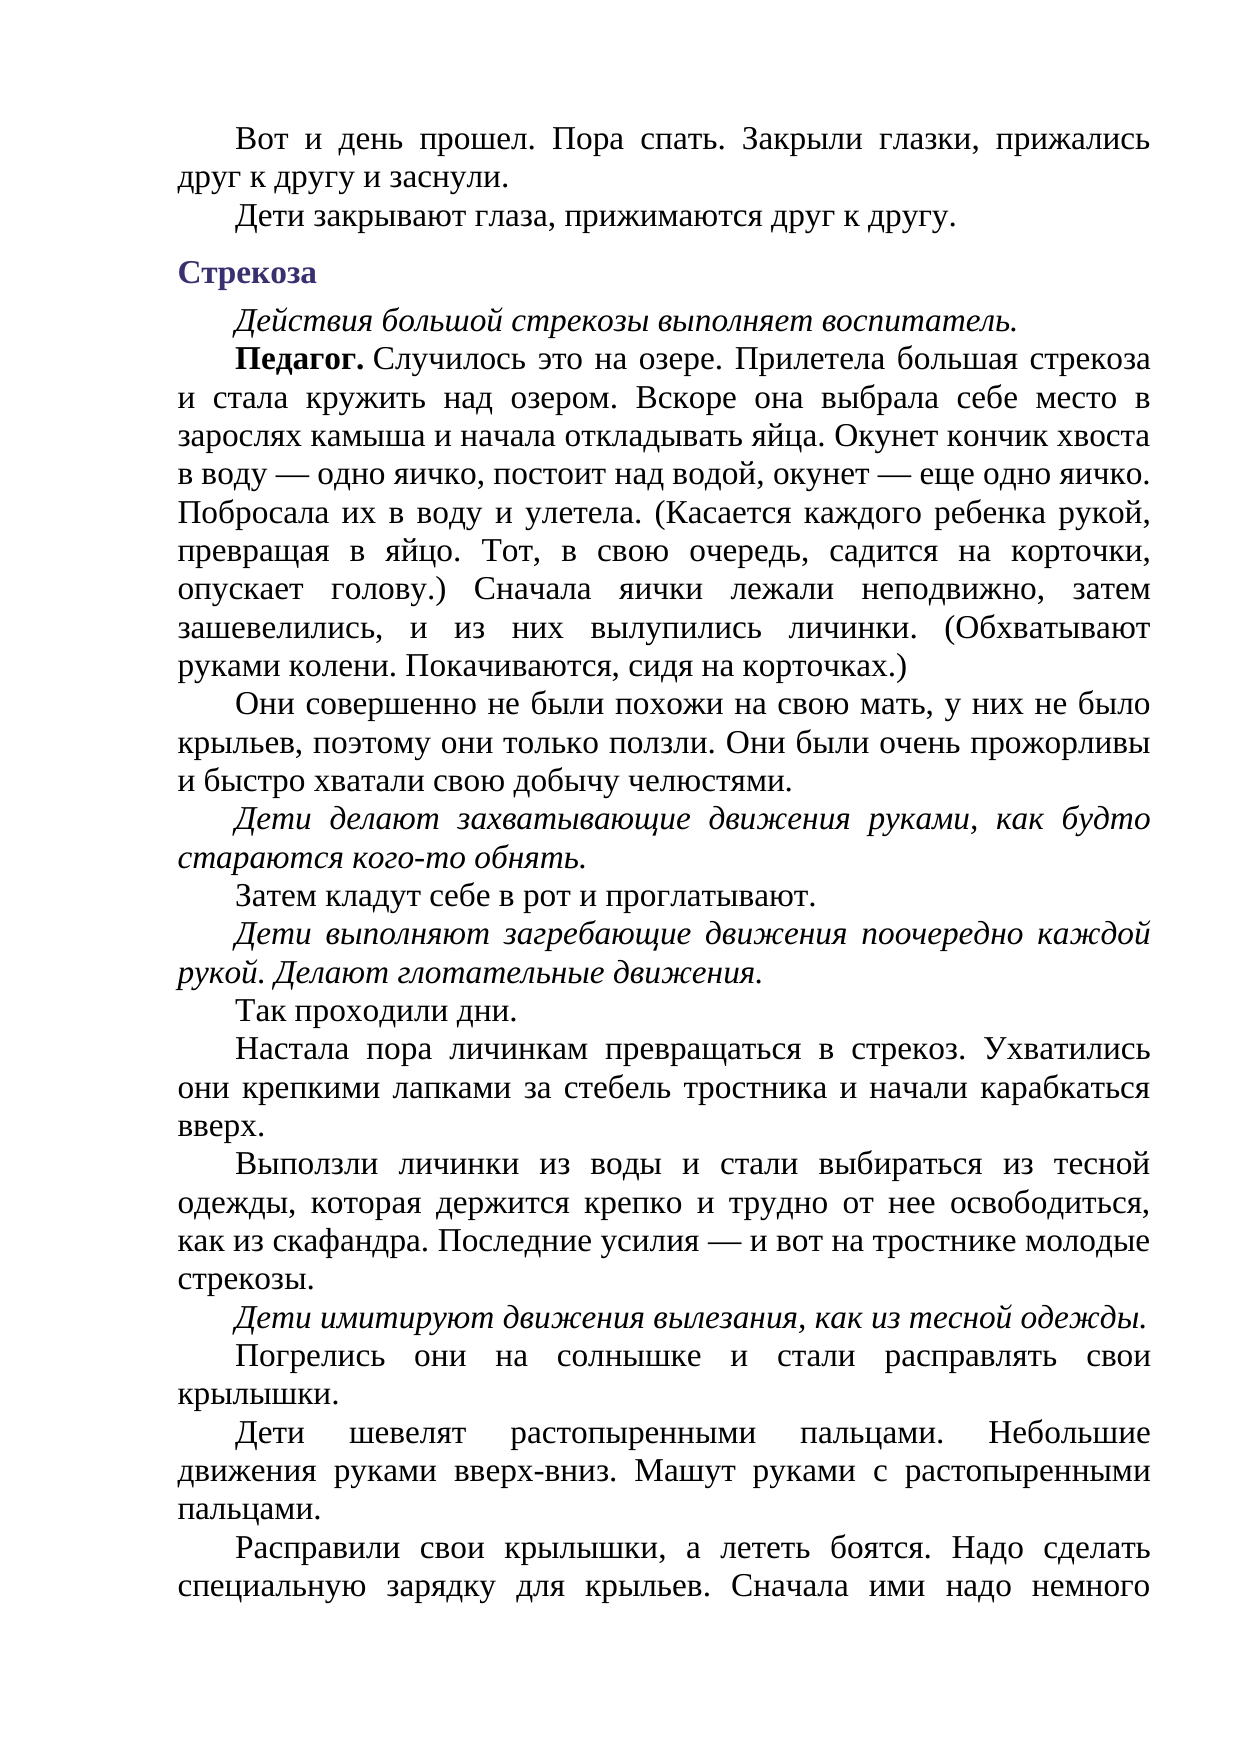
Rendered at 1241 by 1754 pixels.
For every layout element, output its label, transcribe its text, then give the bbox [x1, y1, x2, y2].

text Затем кладут себе в рот и проглатывают. [177, 875, 1152, 914]
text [177, 1527, 1152, 1604]
text Дети шевелят растопыренными пальцами. Небольшие движения руками вверх-вниз. Машут руками с растопыренными пальцами. [177, 1412, 1152, 1527]
text Выползли личинки из воды и стали выбираться из тесной одежды, которая держится крепко и трудно от нее освободиться, как из скафандра. Последние усилия — и вот на тростнике молодые стрекозы. [177, 1144, 1152, 1297]
text Педагог. Случилось это на озере. Прилетела большая стрекоза и стала кружить над озером. Вскоре она выбрала себе место в зарослях камыша и начала откладывать яйца. Окунет кончик хвоста в воду — одно яичко, постоит над водой, окунет — еще одно яичко. Побросала их в воду и улетела. (Касается каждого ребенка рукой, превращая в яйцо. Тот, в свою очередь, садится на корточки, опускает голову.) Сначала яички лежали неподвижно, затем зашевелились, и из них вылупились личинки. (Обхватывают руками колени. Покачиваются, сидя на корточках.) [177, 339, 1152, 684]
text Дети делают захватывающие движения руками, как будто стараются кого-то обнять. [177, 799, 1152, 875]
text Они совершенно не были похожи на свою мать, у них не было крыльев, поэтому они только ползли. Они были очень прожорливы и быстро хватали свою добычу челюстями. [177, 684, 1152, 799]
text Вот и день прошел. Пора спать. Закрыли глазки, прижались друг к другу и заснули. [177, 118, 1152, 195]
text Дети выполняют загребающие движения поочередно каждой рукой. Делают глотательные движения. [177, 914, 1152, 990]
text Действия большой стрекозы выполняет воспитатель. [177, 300, 1152, 339]
text Погрелись они на солнышке и стали расправлять свои крылышки. [177, 1335, 1152, 1412]
text Так проходили дни. [177, 990, 1152, 1029]
text Дети имитируют движения вылезания, как из тесной одежды. [177, 1297, 1152, 1335]
subtitle Стрекоза [177, 252, 1152, 291]
text Дети закрывают глаза, прижимаются друг к другу. [177, 195, 1152, 233]
text Настала пора личинкам превращаться в стрекоз. Ухватились они крепкими лапками за стебель тростника и начали карабкаться вверх. [177, 1029, 1152, 1144]
